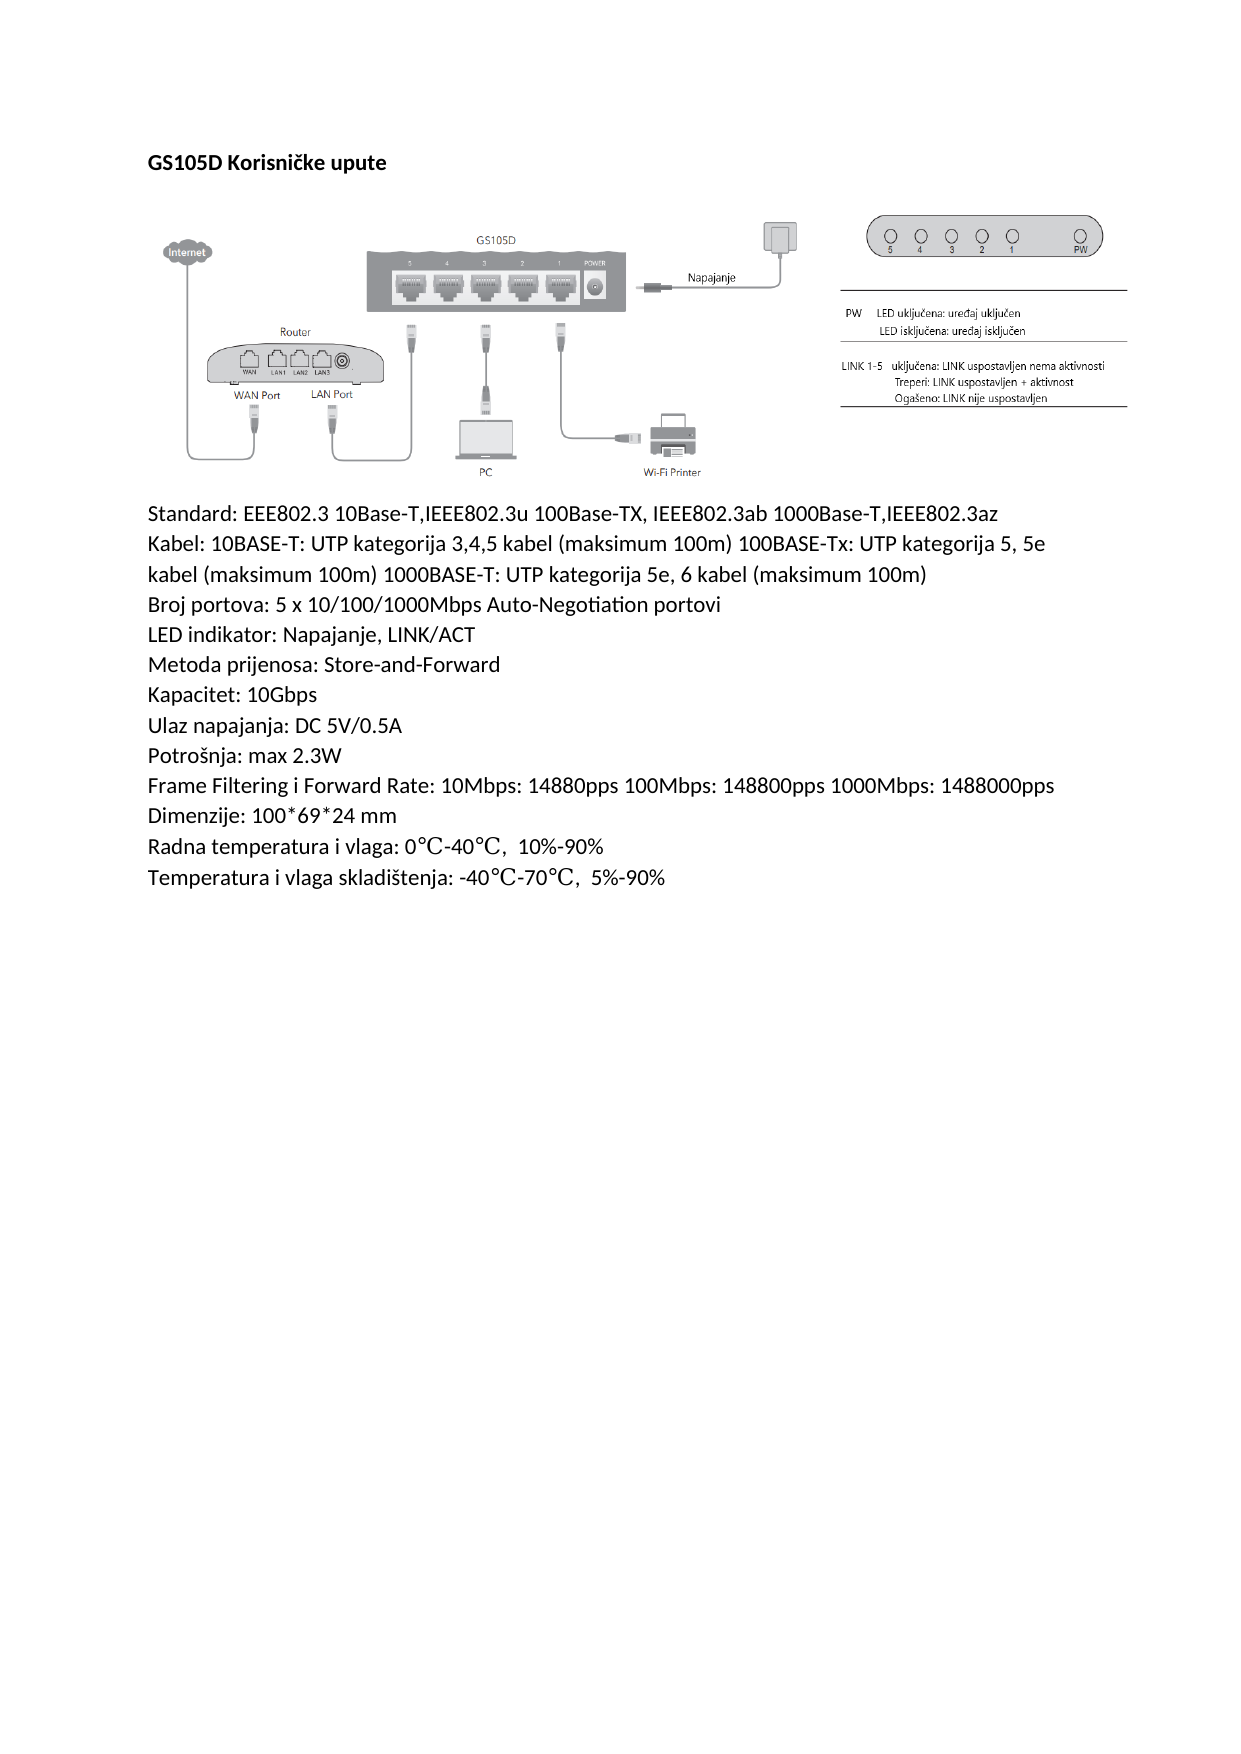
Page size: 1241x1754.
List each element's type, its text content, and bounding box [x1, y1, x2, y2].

text Standard: EEE802.3 10Base-T,IEEE802.3u 100Base-TX, IEEE802.3ab 1000Base-T,IEEE802.3az Kabel: 10BASE-T: UTP kategorija 3,4,5 kabel (maksimum 100m) 100BASE-Tx: UTP kategorija 5, 5e kabel (maksimum 100m) 1000BASE-T: UTP kategorija 5e, 6 kabel (maksimum 100m) Broj portova: 5 x 10/100/1000Mbps Auto-Negotiation portovi LED indikator: Napajanje, LINK/ACT Metoda prijenosa: Store-and-Forward Kapacitet: 10Gbps Ulaz napajanja: DC 5V/0.5A Potrošnja: max 2.3W Frame Filtering i Forward Rate: 10Mbps: 14880pps 100Mbps: 148800pps 1000Mbps: 1488000pps Dimenzije: 100*69*24 mm Radna temperatura i vlaga: 0℃-40℃, 10%-90% Temperatura i vlaga skladištenja: -40℃-70℃, 5%-90% [148, 499, 1093, 891]
text GS105D Korisničke upute [148, 148, 1093, 176]
picture [147, 194, 1128, 481]
